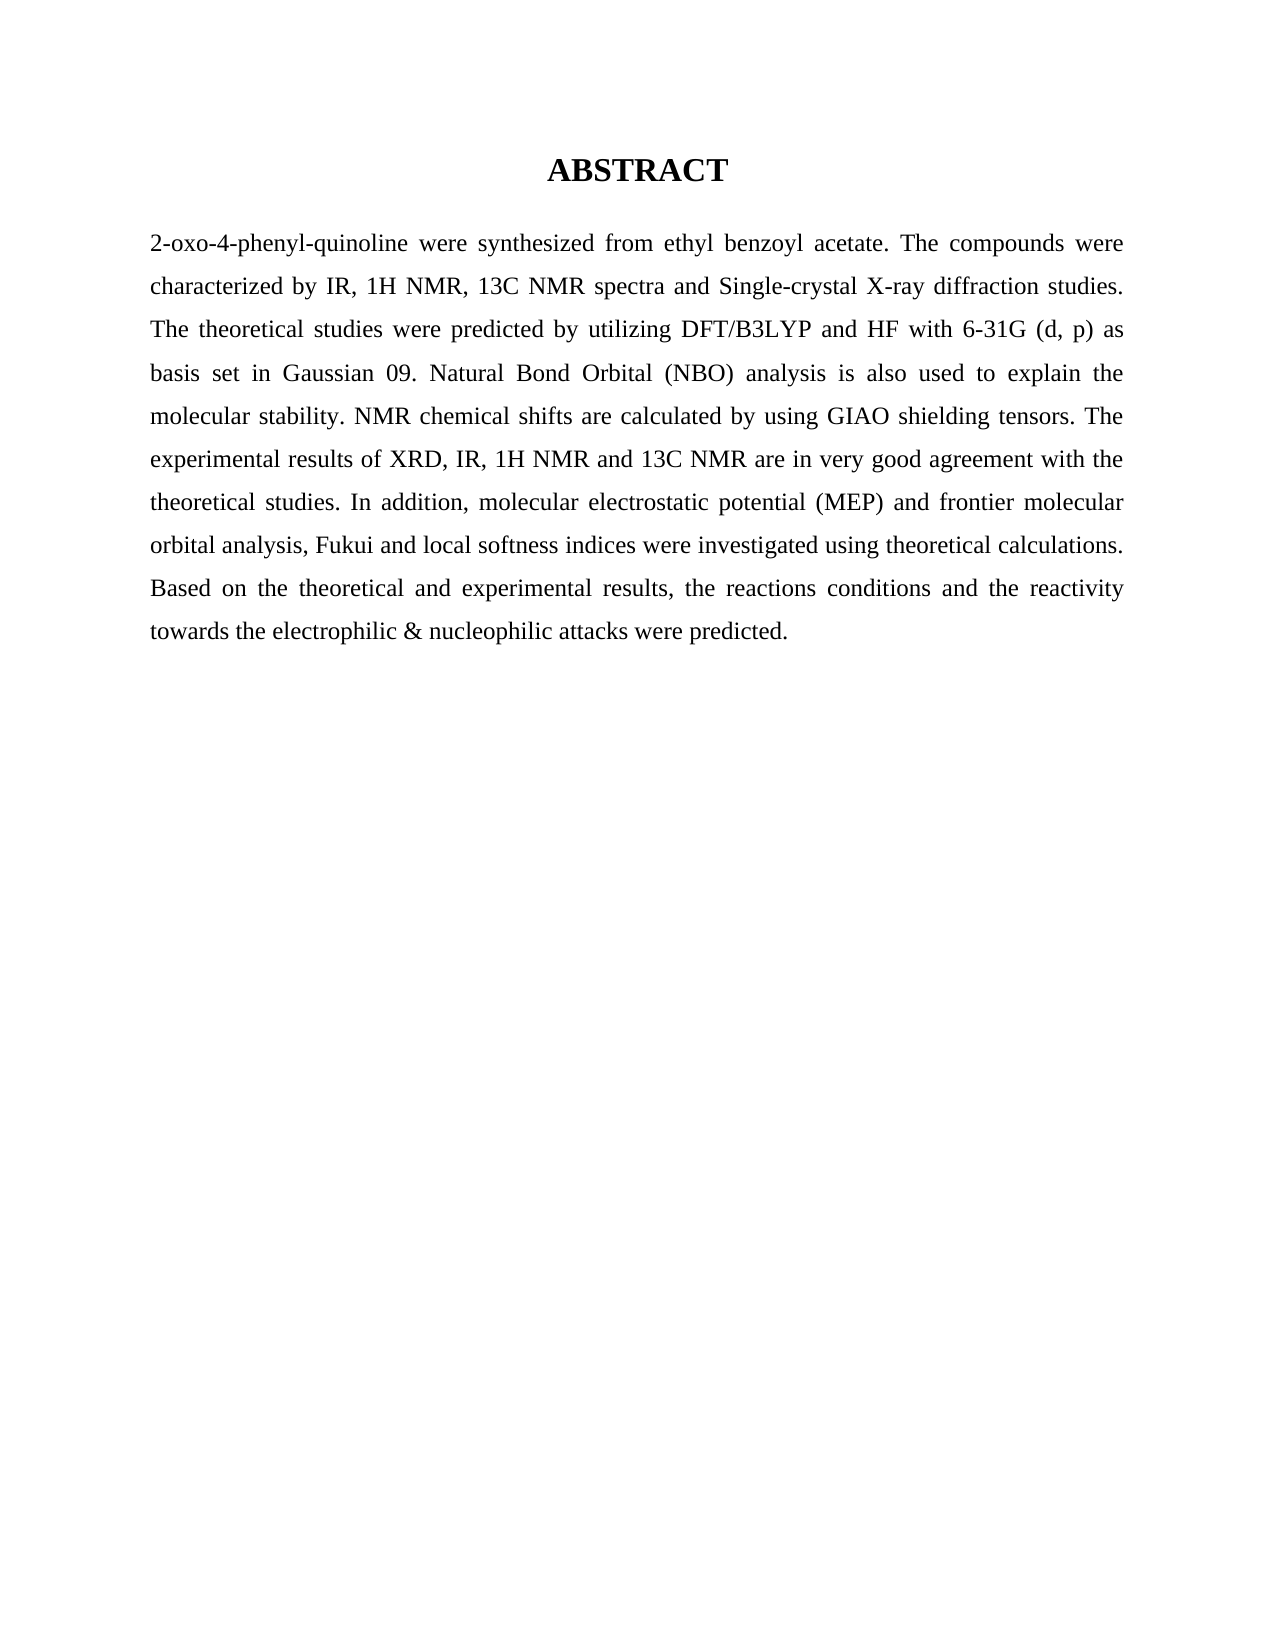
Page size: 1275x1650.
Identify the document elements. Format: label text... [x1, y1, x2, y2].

text ABSTRACT [150, 150, 1125, 188]
text 2-oxo-4-phenyl-quinoline were synthesized from ethyl benzoyl acetate. The compounds were characterized by IR, 1H NMR, 13C NMR spectra and Single-crystal X-ray diffraction studies. The theoretical studies were predicted by utilizing DFT/B3LYP and HF with 6-31G (d, p) as basis set in Gaussian 09. Natural Bond Orbital (NBO) analysis is also used to explain the molecular stability. NMR chemical shifts are calculated by using GIAO shielding tensors. The experimental results of XRD, IR, 1H NMR and 13C NMR are in very good agreement with the theoretical studies. In addition, molecular electrostatic potential (MEP) and frontier molecular orbital analysis, Fukui and local softness indices were investigated using theoretical calculations. Based on the theoretical and experimental results, the reactions conditions and the reactivity towards the electrophilic & nucleophilic attacks were predicted. [150, 228, 1125, 645]
